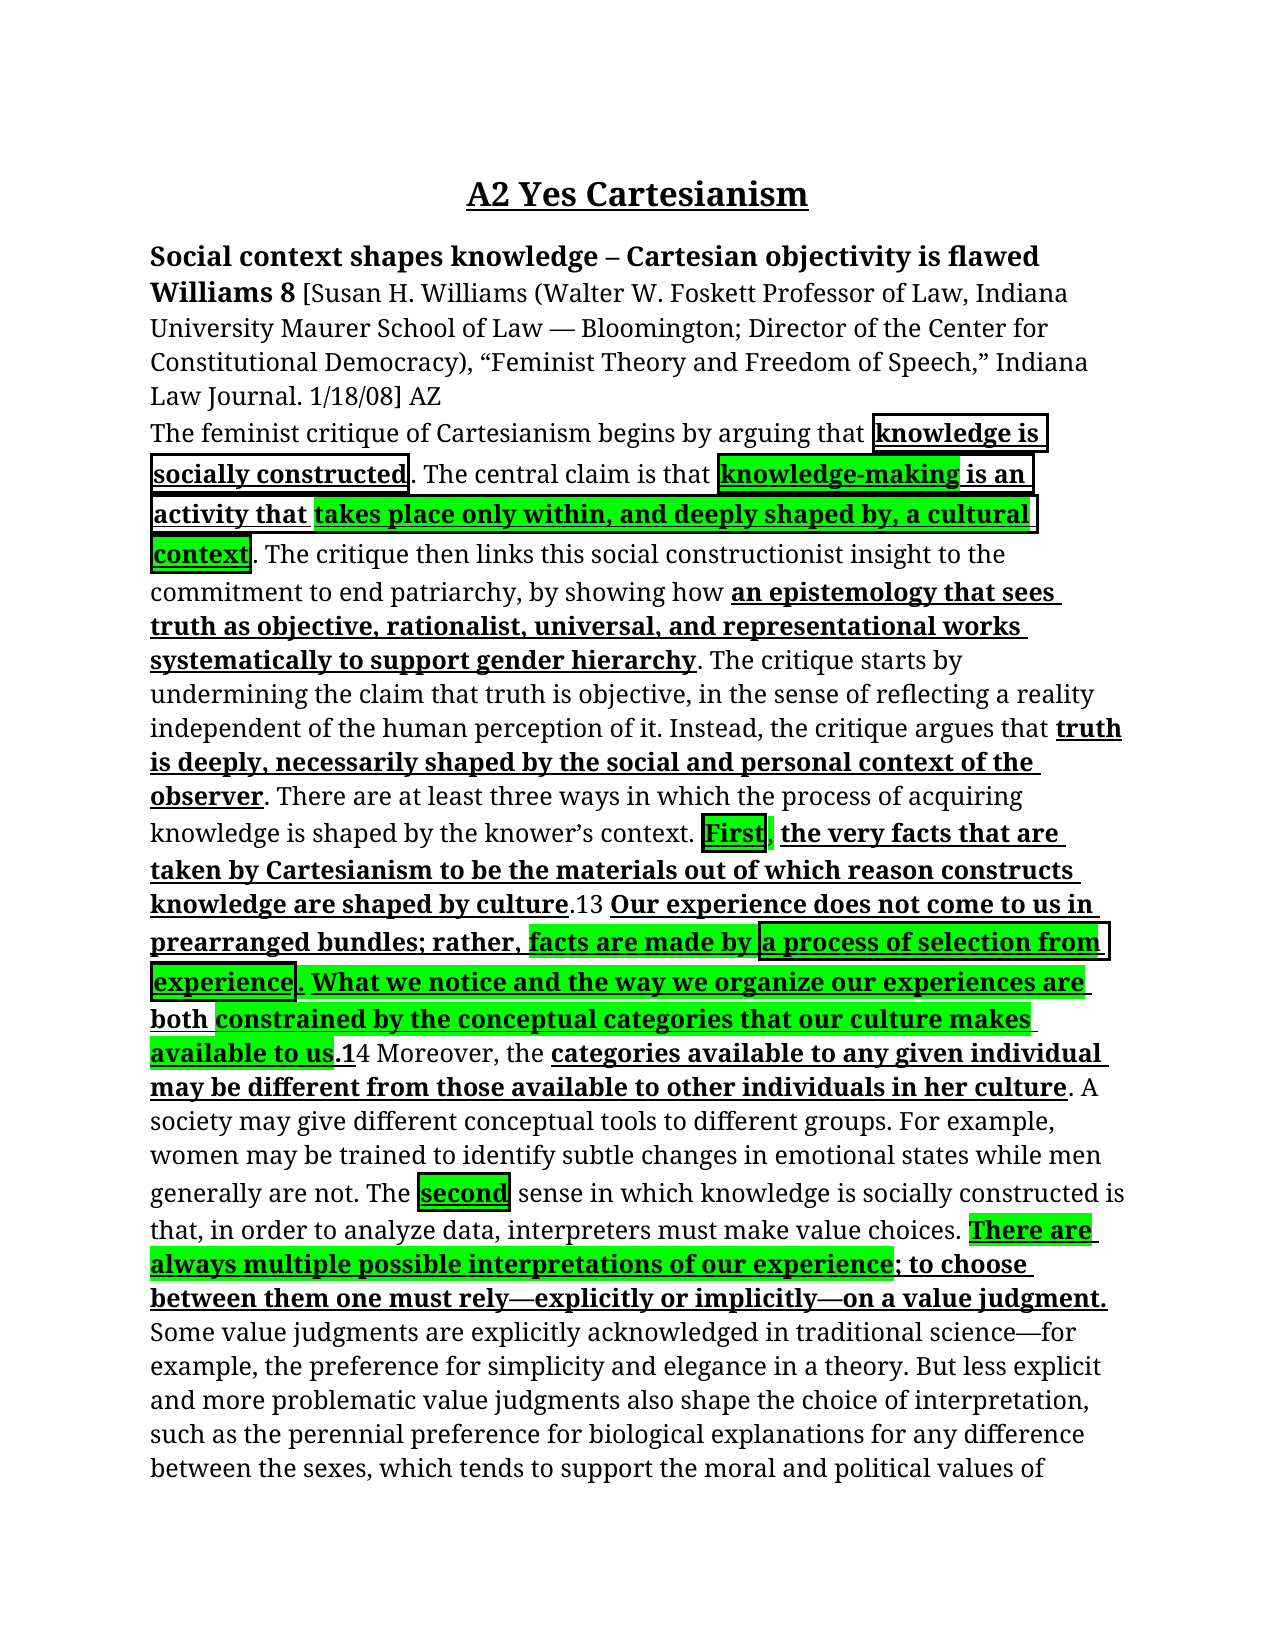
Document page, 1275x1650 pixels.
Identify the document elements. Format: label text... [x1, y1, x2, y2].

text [150, 413, 1125, 1485]
text Williams 8 [Susan H. Williams (Walter W. Foskett Professor of Law, Indiana University Maurer School of Law — Bloomington; Director of the Center for Constitutional Democracy), “Feminist Theory and Freedom of Speech,” Indiana Law Journal. 1/18/08] AZ [150, 274, 1125, 413]
subtitle A2 Yes Cartesianism [150, 171, 1125, 216]
subtitle Social context shapes knowledge – Cartesian objectivity is flawed [150, 237, 1125, 274]
